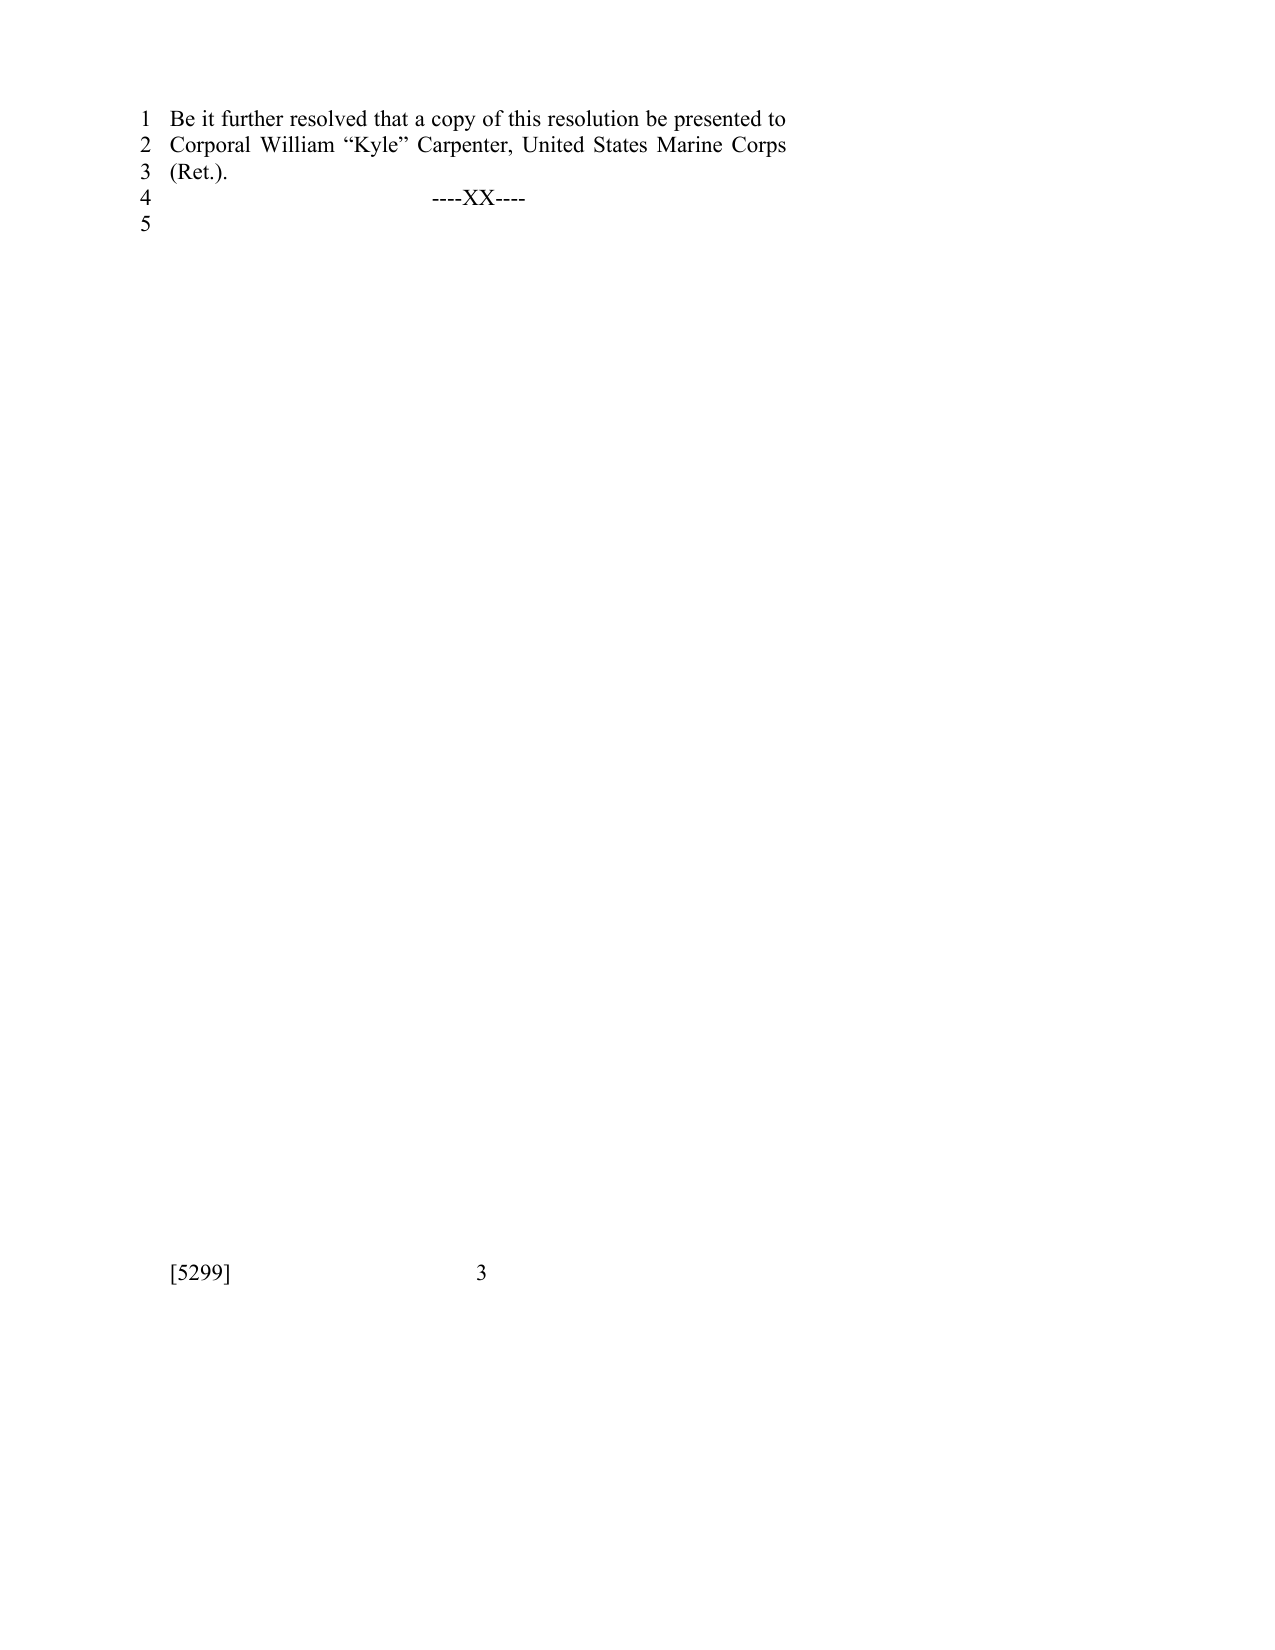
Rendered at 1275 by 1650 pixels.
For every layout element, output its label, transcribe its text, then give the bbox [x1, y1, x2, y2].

text Be it further resolved that a copy of this resolution be presented to Corporal William “Kyle” Carpenter, United States Marine Corps (Ret.). [169, 105, 787, 184]
text ----XX---- [169, 184, 787, 210]
